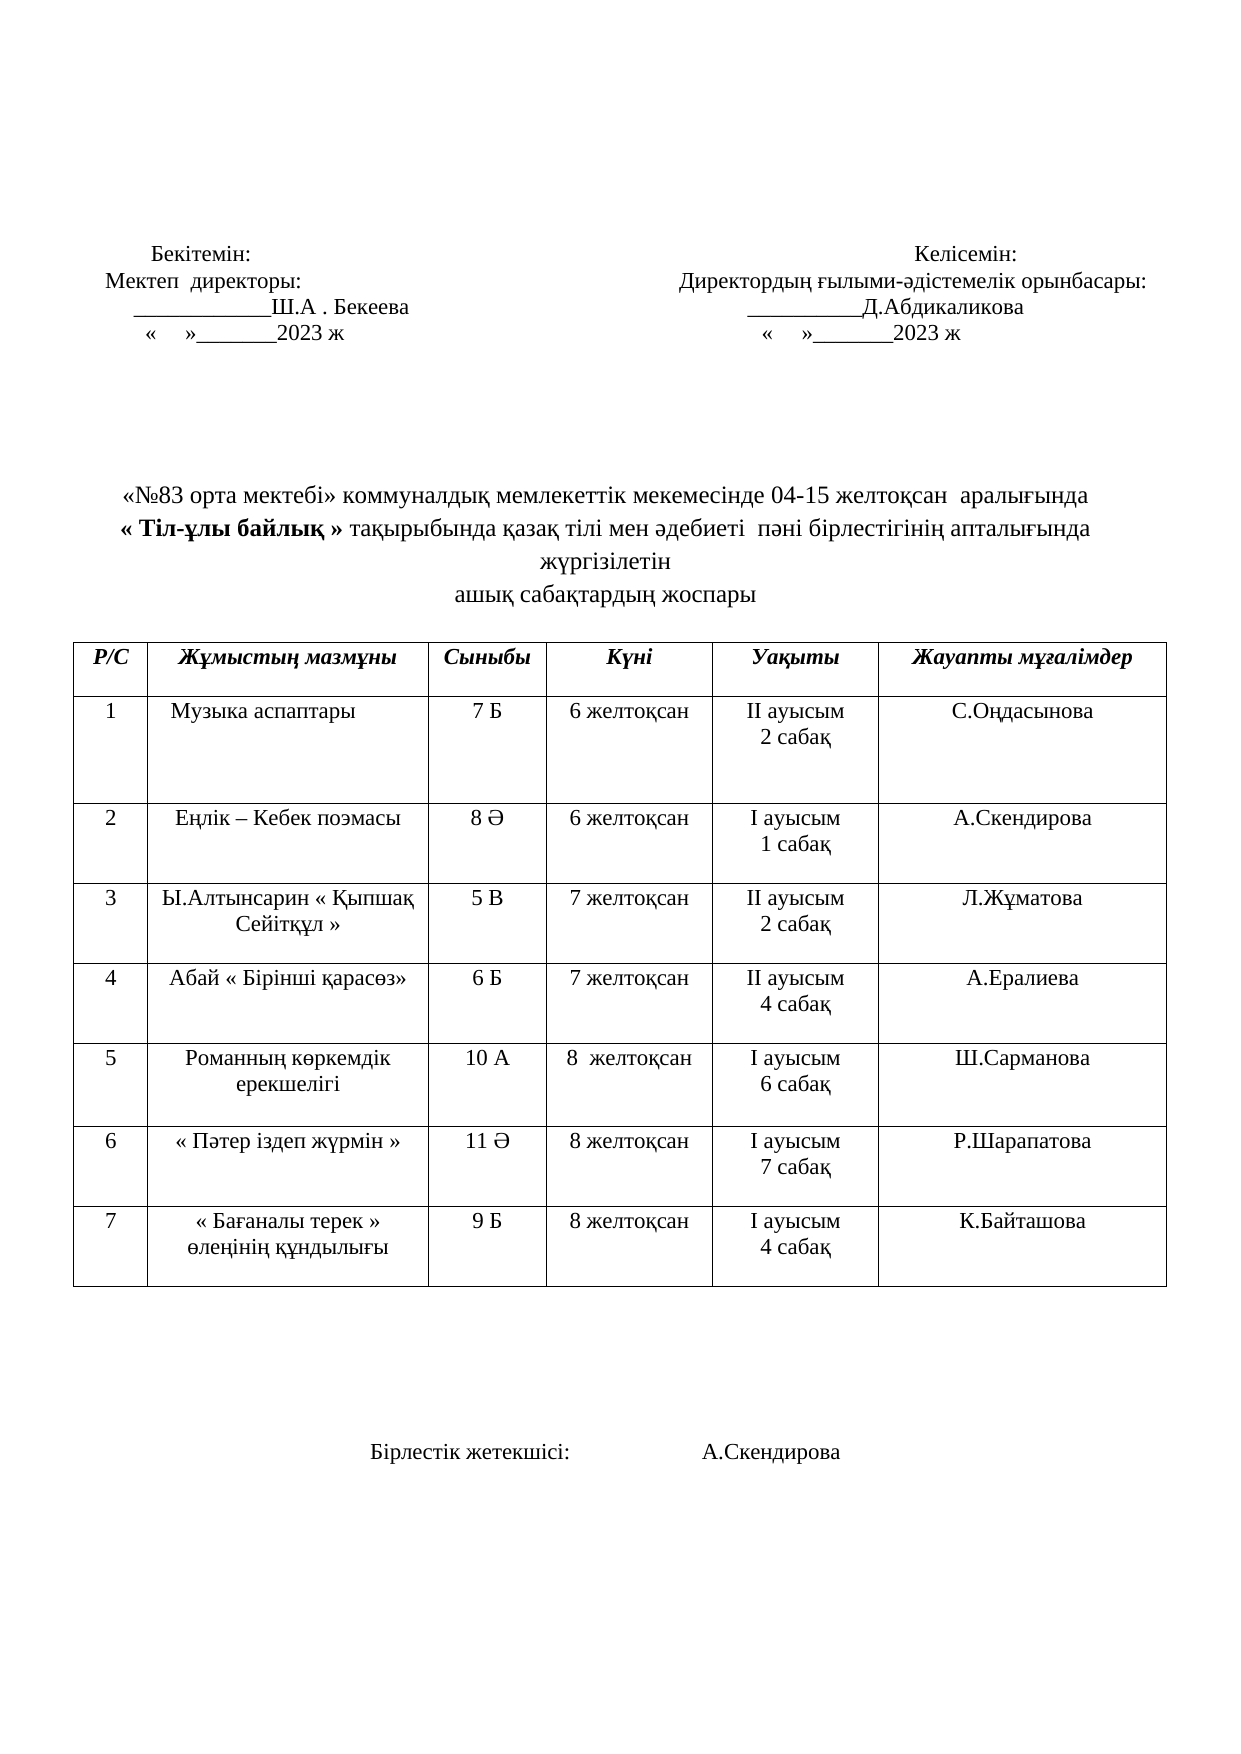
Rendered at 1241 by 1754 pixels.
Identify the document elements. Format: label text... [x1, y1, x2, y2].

table_cell Романның көркемдік ерекшелігі [148, 1044, 428, 1126]
table_cell Еңлік – Кебек поэмасы [148, 804, 428, 883]
table_cell К.Байташова [879, 1207, 1166, 1286]
table_cell 3 [74, 884, 147, 963]
table_cell « Бағаналы терек » өлеңінің құндылығы [148, 1207, 428, 1286]
table_cell 1 [74, 697, 147, 802]
table_cell 8 желтоқсан [547, 1127, 712, 1206]
table_cell 8 желтоқсан [547, 1044, 712, 1126]
table_cell Ы.Алтынсарин « Қыпшақ Сейітқұл » [148, 884, 428, 963]
table_cell І ауысым 4 сабақ [713, 1207, 878, 1286]
table_header Жұмыстың мазмұны [148, 643, 428, 696]
table_cell І ауысым 7 сабақ [713, 1127, 878, 1206]
table_cell 10 А [429, 1044, 546, 1126]
table_cell « Пәтер іздеп жүрмін » [148, 1127, 428, 1206]
table_cell 4 [74, 964, 147, 1043]
table_cell 6 [74, 1127, 147, 1206]
text Бекітемін: Келісемін: [59, 240, 1152, 267]
table_cell Музыка аспаптары [148, 697, 428, 802]
table_cell 6 желтоқсан [547, 697, 712, 802]
table_header Күні [547, 643, 712, 696]
text « Тіл-ұлы байлық » тақырыбында қазақ тілі мен әдебиеті пәні бірлестігінің апталығында жүргізілетін [59, 513, 1152, 575]
table_cell 8 Ә [429, 804, 546, 883]
text «№83 орта мектебі» коммуналдық мемлекеттік мекемесінде 04-15 желтоқсан аралығында [59, 480, 1152, 509]
table_cell А.Ералиева [879, 964, 1166, 1043]
table_cell Ш.Сарманова [879, 1044, 1166, 1126]
text ашық сабақтардың жоспары [59, 579, 1152, 608]
text « »_______2023 ж « »_______2023 ж [59, 319, 1152, 346]
table_cell І ауысым 1 сабақ [713, 804, 878, 883]
text Бірлестік жетекшісі: А.Скендирова [59, 1438, 1152, 1464]
table_header Сыныбы [429, 643, 546, 696]
table_cell С.Оңдасынова [879, 697, 1166, 802]
table_cell І ауысым 6 сабақ [713, 1044, 878, 1126]
table_cell 7 желтоқсан [547, 964, 712, 1043]
table_cell Р.Шарапатова [879, 1127, 1166, 1206]
text Мектеп директоры: Директордың ғылыми-әдістемелік орынбасары: [59, 267, 1152, 293]
table_cell 7 [74, 1207, 147, 1286]
table_header Р/С [74, 643, 147, 696]
table_cell ІІ ауысым 2 сабақ [713, 697, 878, 802]
table_cell 6 Б [429, 964, 546, 1043]
table_header Жауапты мұғалімдер [879, 643, 1166, 696]
table_cell 5 [74, 1044, 147, 1126]
table_cell ІІ ауысым 2 сабақ [713, 884, 878, 963]
table_cell 5 В [429, 884, 546, 963]
text ____________Ш.А . Бекеева __________Д.Абдикаликова [59, 293, 1152, 319]
table_cell ІІ ауысым 4 сабақ [713, 964, 878, 1043]
table_cell А.Скендирова [879, 804, 1166, 883]
table_cell 7 желтоқсан [547, 884, 712, 963]
table_cell 8 желтоқсан [547, 1207, 712, 1286]
table_cell 11 Ә [429, 1127, 546, 1206]
table_cell 6 желтоқсан [547, 804, 712, 883]
table_cell 2 [74, 804, 147, 883]
table_cell Л.Жұматова [879, 884, 1166, 963]
table_header Уақыты [713, 643, 878, 696]
table_cell Абай « Бірінші қарасөз» [148, 964, 428, 1043]
table_cell 7 Б [429, 697, 546, 802]
table_cell 9 Б [429, 1207, 546, 1286]
